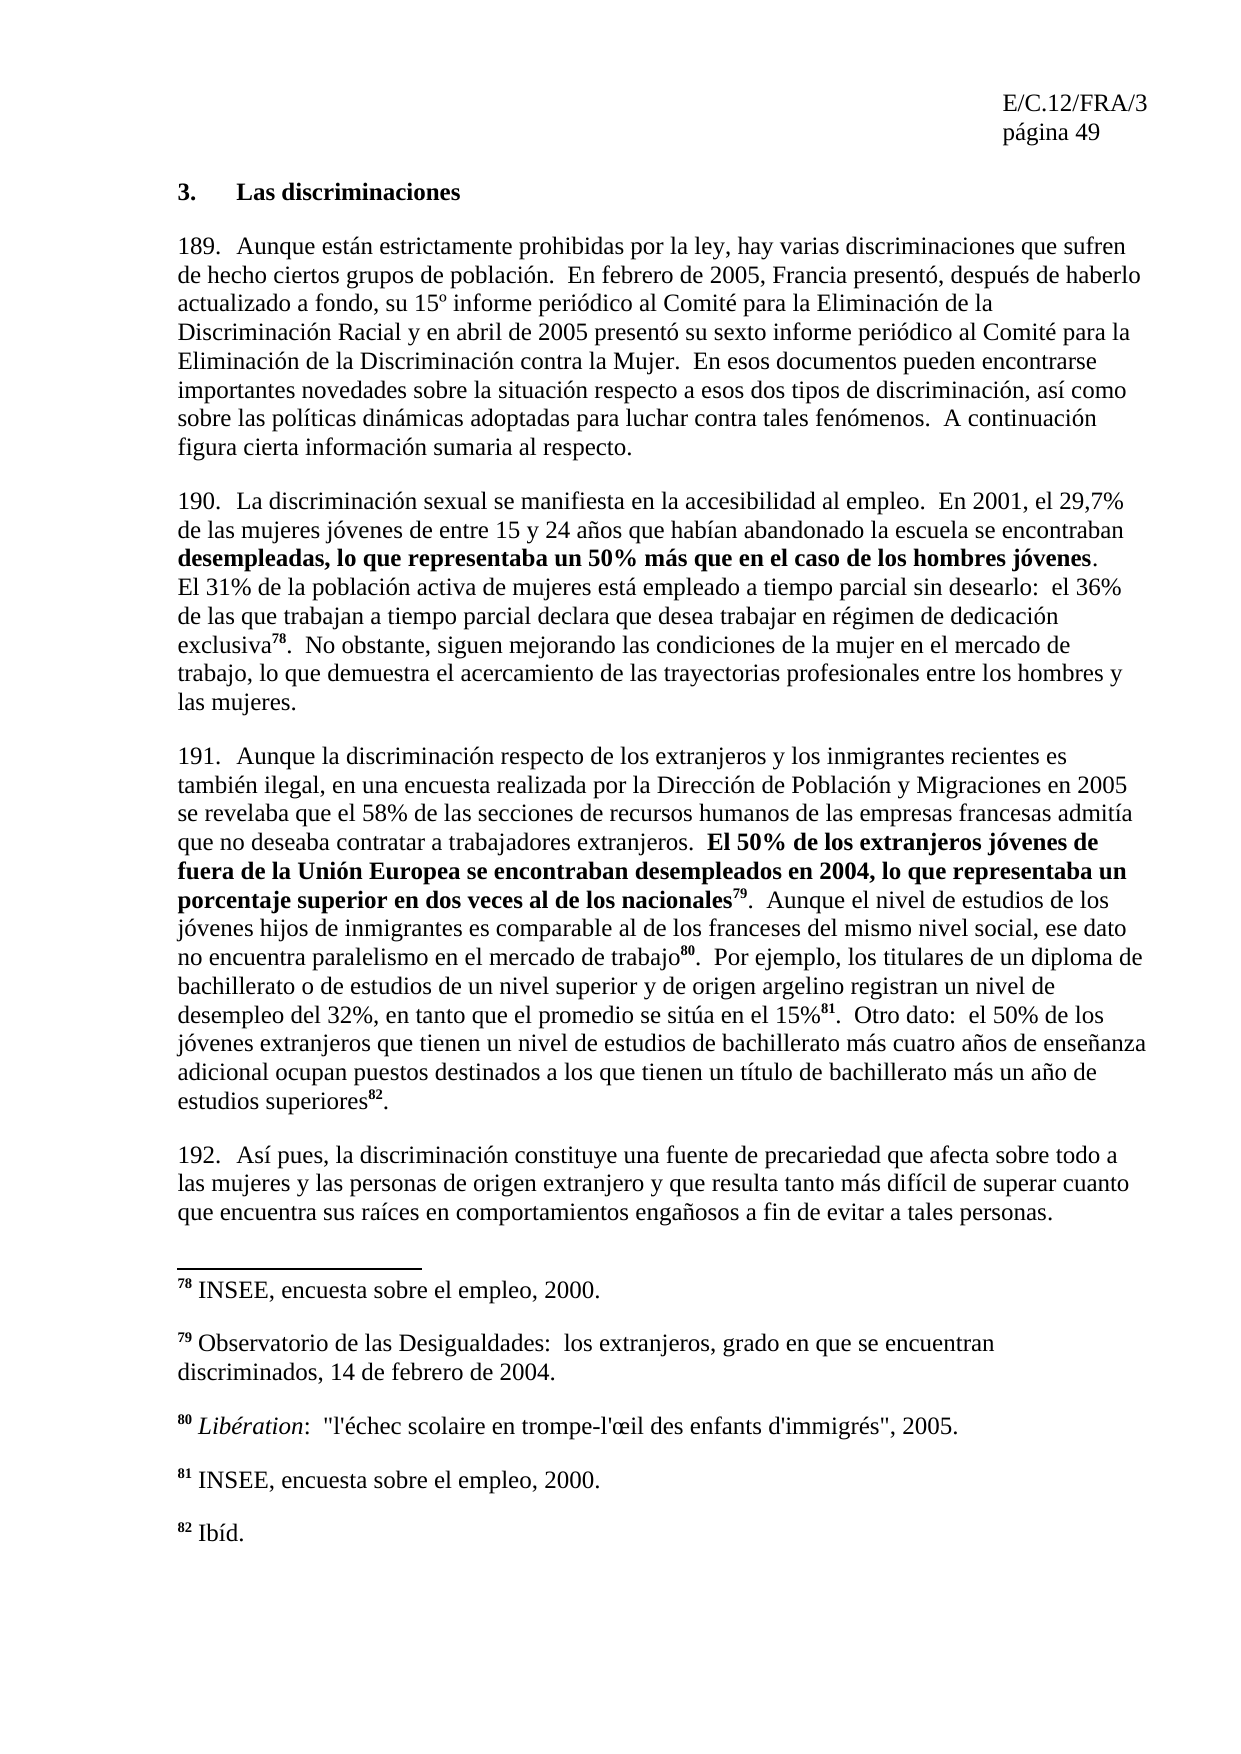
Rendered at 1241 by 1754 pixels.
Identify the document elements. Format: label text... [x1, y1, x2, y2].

text 190. La discriminación sexual se manifiesta en la accesibilidad al empleo. En 2001, el 29,7% de las mujeres jóvenes de entre 15 y 24 años que habían abandonado la escuela se encontraban desempleadas, lo que representaba un 50% más que en el caso de los hombres jóvenes. El 31% de la población activa de mujeres está empleado a tiempo parcial sin desearlo: el 36% de las que trabajan a tiempo parcial declara que desea trabajar en régimen de dedicación exclusiva. No obstante, siguen mejorando las condiciones de la mujer en el mercado de trabajo, lo que demuestra el acercamiento de las trayectorias profesionales entre los hombres y las mujeres. [177, 486, 1152, 716]
text 192. Así pues, la discriminación constituye una fuente de precariedad que afecta sobre todo a las mujeres y las personas de origen extranjero y que resulta tanto más difícil de superar cuanto que encuentra sus raíces en comportamientos engañosos a fin de evitar a tales personas. [177, 1140, 1152, 1226]
text 3. Las discriminaciones [177, 177, 1152, 206]
text 189. Aunque están estrictamente prohibidas por la ley, hay varias discriminaciones que sufren de hecho ciertos grupos de población. En febrero de 2005, Francia presentó, después de haberlo actualizado a fondo, su 15º informe periódico al Comité para la Eliminación de la Discriminación Racial y en abril de 2005 presentó su sexto informe periódico al Comité para la Eliminación de la Discriminación contra la Mujer. En esos documentos pueden encontrarse importantes novedades sobre la situación respecto a esos dos tipos de discriminación, así como sobre las políticas dinámicas adoptadas para luchar contra tales fenómenos. A continuación figura cierta información sumaria al respecto. [177, 231, 1152, 461]
text 191. Aunque la discriminación respecto de los extranjeros y los inmigrantes recientes es también ilegal, en una encuesta realizada por la Dirección de Población y Migraciones en 2005 se revelaba que el 58% de las secciones de recursos humanos de las empresas francesas admitía que no deseaba contratar a trabajadores extranjeros. El 50% de los extranjeros jóvenes de fuera de la Unión Europea se encontraban desempleados en 2004, lo que representaba un porcentaje superior en dos veces al de los nacionales. Aunque el nivel de estudios de los jóvenes hijos de inmigrantes es comparable al de los franceses del mismo nivel social, ese dato no encuentra paralelismo en el mercado de trabajo. Por ejemplo, los titulares de un diploma de bachillerato o de estudios de un nivel superior y de origen argelino registran un nivel de desempleo del 32%, en tanto que el promedio se sitúa en el 15%. Otro dato: el 50% de los jóvenes extranjeros que tienen un nivel de estudios de bachillerato más cuatro años de enseñanza adicional ocupan puestos destinados a los que tienen un título de bachillerato más un año de estudios superiores. [177, 741, 1152, 1115]
